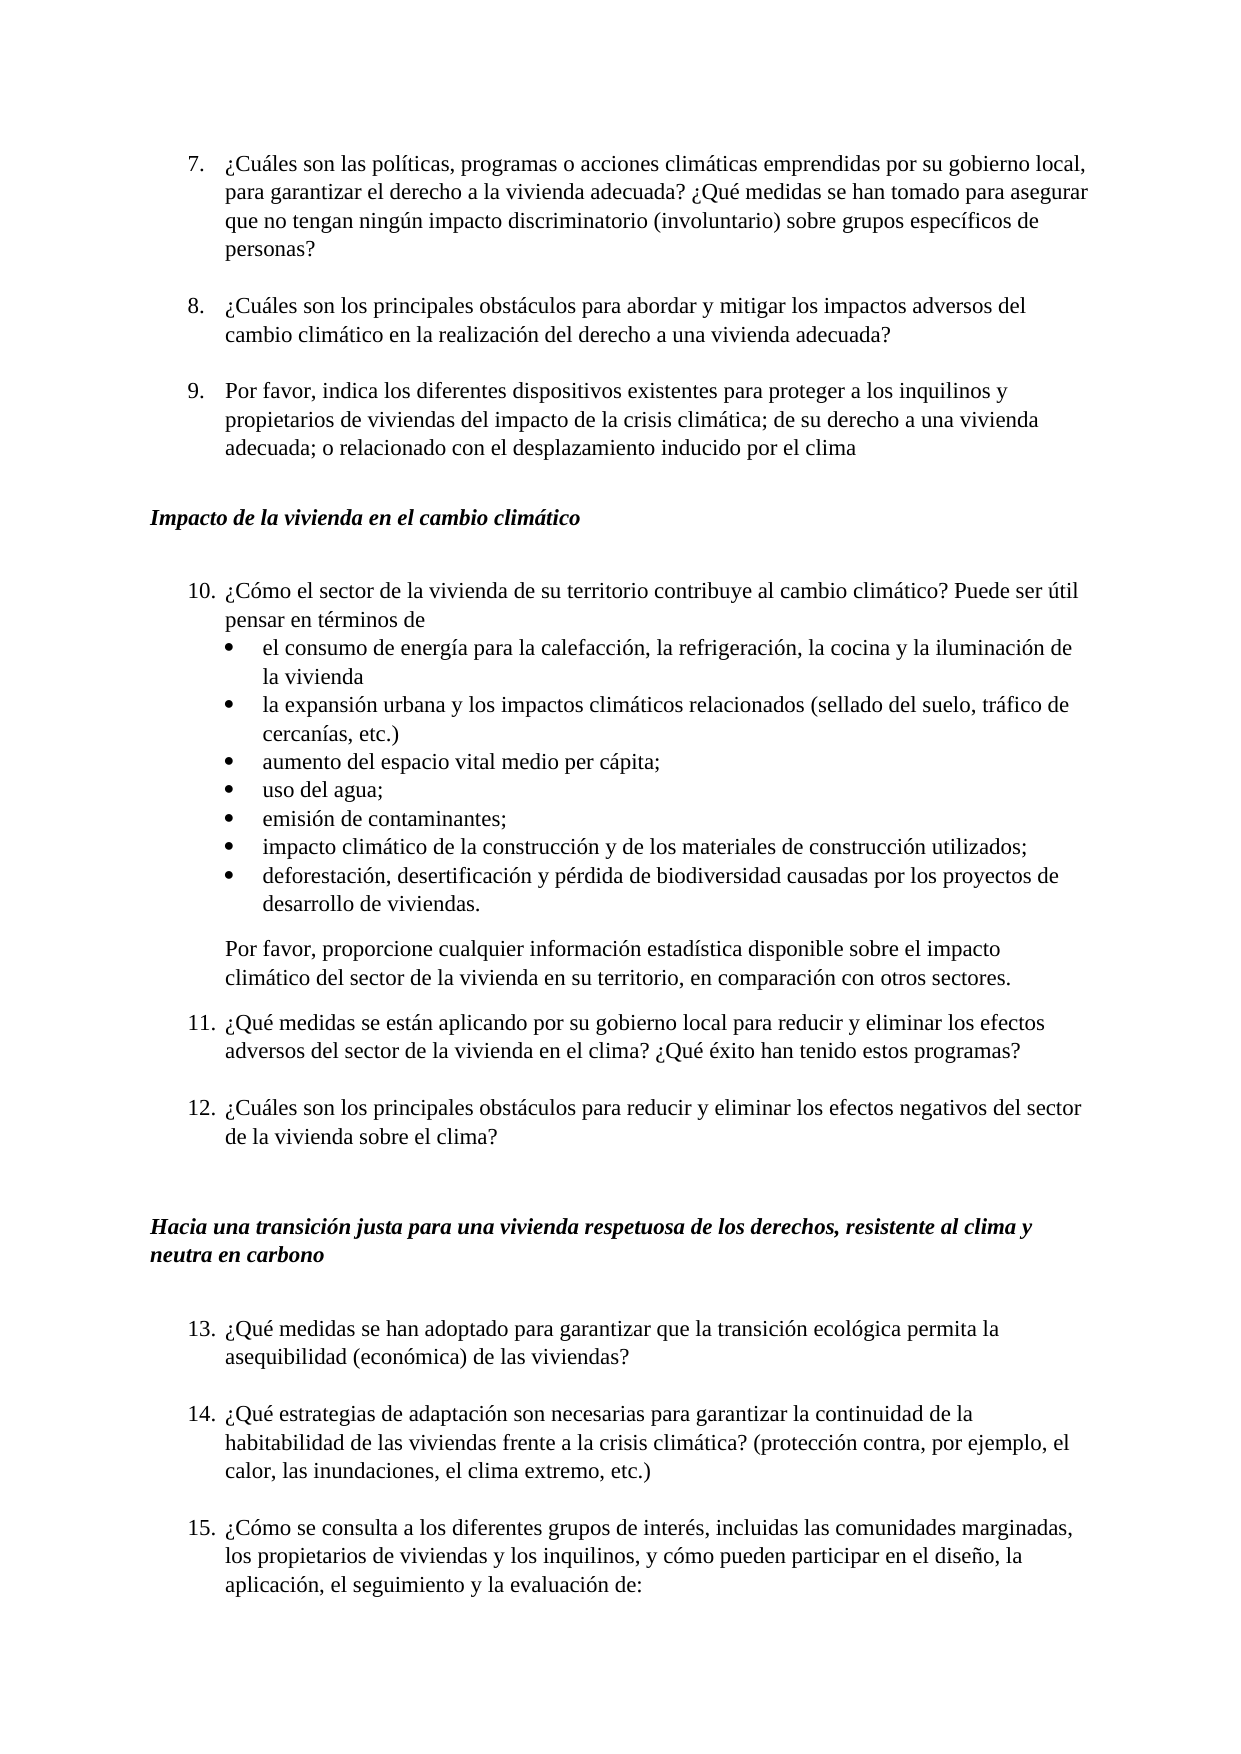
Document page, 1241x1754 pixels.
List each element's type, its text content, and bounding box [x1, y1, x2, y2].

list ¿Cuáles son las políticas, programas o acciones climáticas emprendidas por su gobierno local, para garantizar el derecho a la vivienda adecuada? ¿Qué medidas se han tomado para asegurar que no tengan ningún impacto discriminatorio (involuntario) sobre grupos específicos de personas? [187, 150, 1090, 262]
list ¿Qué estrategias de adaptación son necesarias para garantizar la continuidad de la habitabilidad de las viviendas frente a la crisis climática? (protección contra, por ejemplo, el calor, las inundaciones, el clima extremo, etc.) [187, 1400, 1090, 1483]
list ¿Cómo se consulta a los diferentes grupos de interés, incluidas las comunidades marginadas, los propietarios de viviendas y los inquilinos, y cómo pueden participar en el diseño, la aplicación, el seguimiento y la evaluación de: [187, 1514, 1090, 1597]
list aumento del espacio vital medio per cápita; [225, 748, 1090, 774]
list deforestación, desertificación y pérdida de biodiversidad causadas por los proyectos de desarrollo de viviendas. [225, 862, 1090, 917]
text Hacia una transición justa para una vivienda respetuosa de los derechos, resistente al clima y neutra en carbono [150, 1213, 1090, 1268]
list ¿Qué medidas se están aplicando por su gobierno local para reducir y eliminar los efectos adversos del sector de la vivienda en el clima? ¿Qué éxito han tenido estos programas? [187, 1009, 1090, 1064]
list emisión de contaminantes; [225, 805, 1090, 831]
text Impacto de la vivienda en el cambio climático [150, 504, 1090, 530]
list impacto climático de la construcción y de los materiales de construcción utilizados; [225, 833, 1090, 860]
list ¿Cuáles son los principales obstáculos para abordar y mitigar los impactos adversos del cambio climático en la realización del derecho a una vivienda adecuada? [187, 292, 1090, 347]
list Por favor, indica los diferentes dispositivos existentes para proteger a los inquilinos y propietarios de viviendas del impacto de la crisis climática; de su derecho a una vivienda adecuada; o relacionado con el desplazamiento inducido por el clima [187, 377, 1090, 461]
list ¿Cuáles son los principales obstáculos para reducir y eliminar los efectos negativos del sector de la vivienda sobre el clima? [187, 1094, 1090, 1149]
list uso del agua; [225, 777, 1090, 803]
list ¿Cómo el sector de la vivienda de su territorio contribuye al cambio climático? Puede ser útil pensar en términos de [187, 577, 1090, 632]
list la expansión urbana y los impactos climáticos relacionados (sellado del suelo, tráfico de cercanías, etc.) [225, 691, 1090, 746]
list el consumo de energía para la calefacción, la refrigeración, la cocina y la iluminación de la vivienda [225, 634, 1090, 689]
list ¿Qué medidas se han adoptado para garantizar que la transición ecológica permita la asequibilidad (económica) de las viviendas? [187, 1315, 1090, 1370]
text Por favor, proporcione cualquier información estadística disponible sobre el impacto climático del sector de la vivienda en su territorio, en comparación con otros sectores. [225, 935, 1090, 990]
